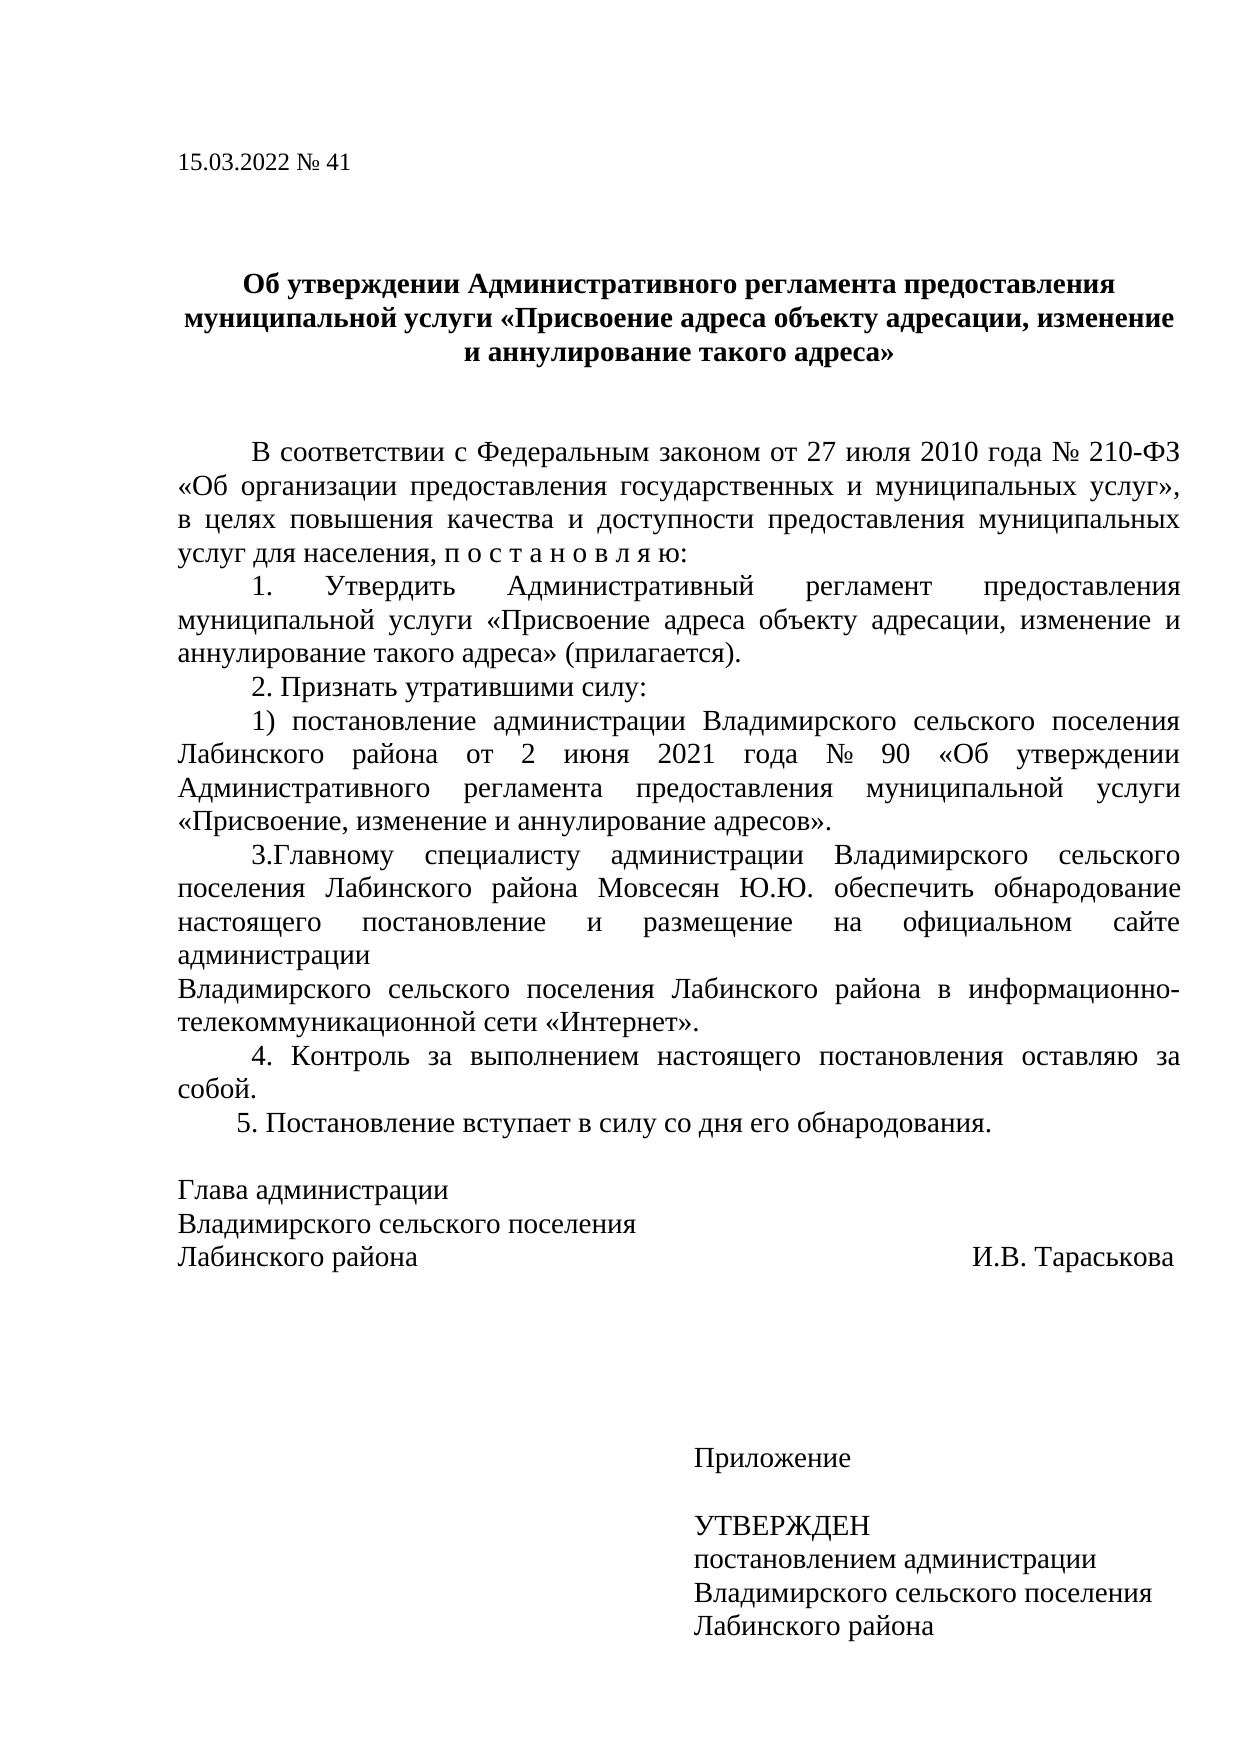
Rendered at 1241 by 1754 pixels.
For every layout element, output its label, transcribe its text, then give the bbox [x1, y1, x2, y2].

text 5. Постановление вступает в силу со дня его обнародования. [177, 1105, 1181, 1139]
text 15.03.2022 № 41 [177, 147, 1181, 176]
text 2. Признать утратившими силу: [177, 669, 1181, 703]
text Лабинского района И.В. Тараськова [177, 1239, 1181, 1273]
text 1) постановление администрации Владимирского сельского поселения Лабинского района от 2 июня 2021 года № 90 «Об утверждении Административного регламента предоставления муниципальной услуги «Присвоение, изменение и аннулирование адресов». [177, 703, 1181, 837]
text Владимирского сельского поселения Лабинского района в информационно-телекоммуникационной сети «Интернет». [177, 971, 1181, 1038]
text постановлением администрации Владимирского сельского поселения Лабинского района [693, 1541, 1181, 1642]
text 3.Главному специалисту администрации Владимирского сельского поселения Лабинского района Мовсесян Ю.Ю. обеспечить обнародование настоящего постановление и размещение на официальном сайте администрации [177, 837, 1181, 971]
text 1. Утвердить Административный регламент предоставления муниципальной услуги «Присвоение адреса объекту адресации, изменение и аннулирование такого адреса» (прилагается). [177, 568, 1181, 669]
text В соответствии с Федеральным законом от 27 июля 2010 года № 210-ФЗ «Об организации предоставления государственных и муниципальных услуг», в целях повышения качества и доступности предоставления муниципальных услуг для населения, п о с т а н о в л я ю: [177, 434, 1181, 568]
text 4. Контроль за выполнением настоящего постановления оставляю за собой. [177, 1038, 1181, 1105]
text Приложение [693, 1441, 1181, 1474]
text УТВЕРЖДЕН [693, 1508, 1181, 1541]
text Владимирского сельского поселения [177, 1206, 1181, 1239]
text Об утверждении Административного регламента предоставления муниципальной услуги «Присвоение адреса объекту адресации, изменение и аннулирование такого адреса» [177, 267, 1181, 367]
text Глава администрации [177, 1172, 1181, 1206]
